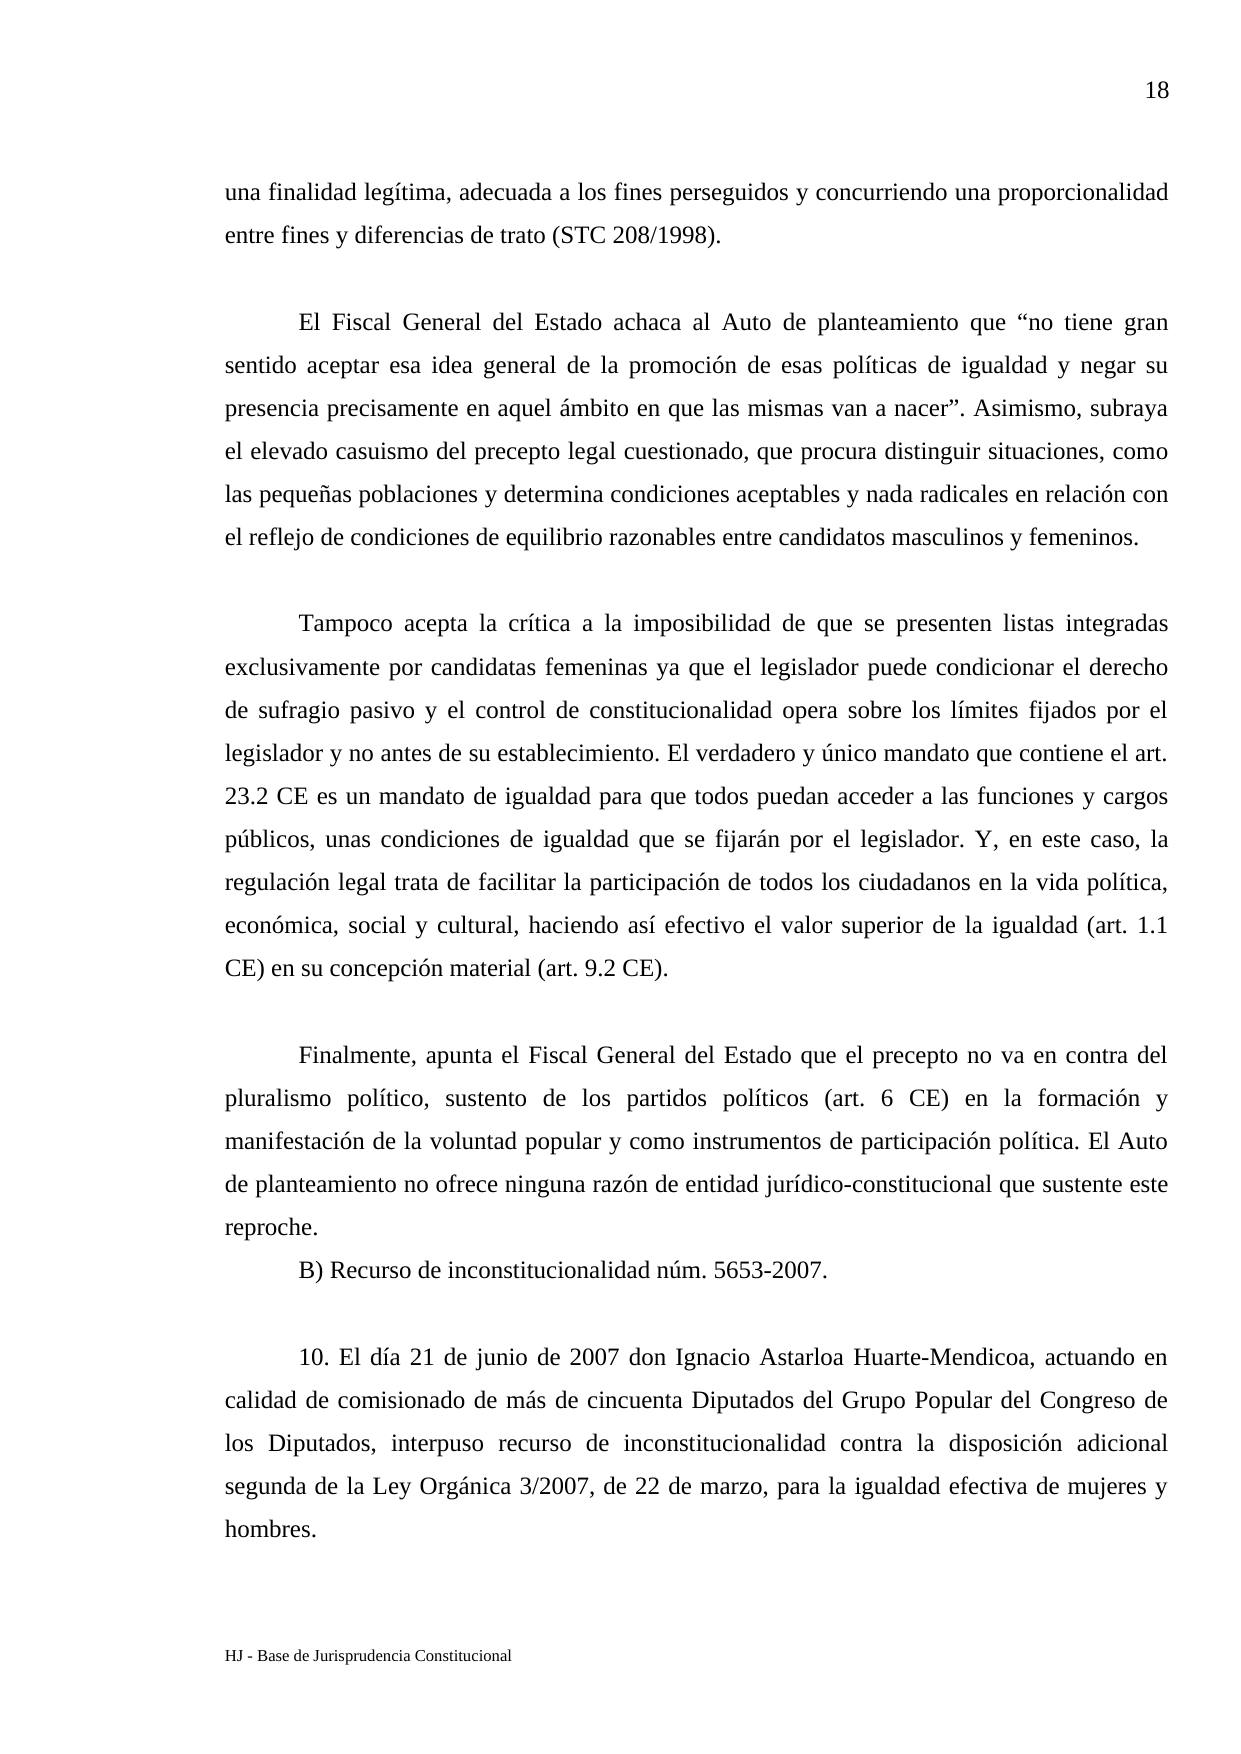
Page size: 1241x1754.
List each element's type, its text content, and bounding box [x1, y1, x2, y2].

text El Fiscal General del Estado achaca al Auto de planteamiento que “no tiene gran sentido aceptar esa idea general de la promoción de esas políticas de igualdad y negar su presencia precisamente en aquel ámbito en que las mismas van a nacer”. Asimismo, subraya el elevado casuismo del precepto legal cuestionado, que procura distinguir situaciones, como las pequeñas poblaciones y determina condiciones aceptables y nada radicales en relación con el reflejo de condiciones de equilibrio razonables entre candidatos masculinos y femeninos. [224, 307, 1169, 551]
text B) Recurso de inconstitucionalidad núm. 5653-2007. [224, 1255, 1169, 1284]
text Tampoco acepta la crítica a la imposibilidad de que se presenten listas integradas exclusivamente por candidatas femeninas ya que el legislador puede condicionar el derecho de sufragio pasivo y el control de constitucionalidad opera sobre los límites fijados por el legislador y no antes de su establecimiento. El verdadero y único mandato que contiene el art. 23.2 CE es un mandato de igualdad para que todos puedan acceder a las funciones y cargos públicos, unas condiciones de igualdad que se fijarán por el legislador. Y, en este caso, la regulación legal trata de facilitar la participación de todos los ciudadanos en la vida política, económica, social y cultural, haciendo así efectivo el valor superior de la igualdad (art. 1.1 CE) en su concepción material (art. 9.2 CE). [224, 608, 1169, 982]
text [224, 177, 1169, 249]
text Finalmente, apunta el Fiscal General del Estado que el precepto no va en contra del pluralismo político, sustento de los partidos políticos (art. 6 CE) en la formación y manifestación de la voluntad popular y como instrumentos de participación política. El Auto de planteamiento no ofrece ninguna razón de entidad jurídico-constitucional que sustente este reproche. [224, 1040, 1169, 1241]
text 10. El día 21 de junio de 2007 don Ignacio Astarloa Huarte-Mendicoa, actuando en calidad de comisionado de más de cincuenta Diputados del Grupo Popular del Congreso de los Diputados, interpuso recurso de inconstitucionalidad contra la disposición adicional segunda de la Ley Orgánica 3/2007, de 22 de marzo, para la igualdad efectiva de mujeres y hombres. [224, 1342, 1169, 1543]
